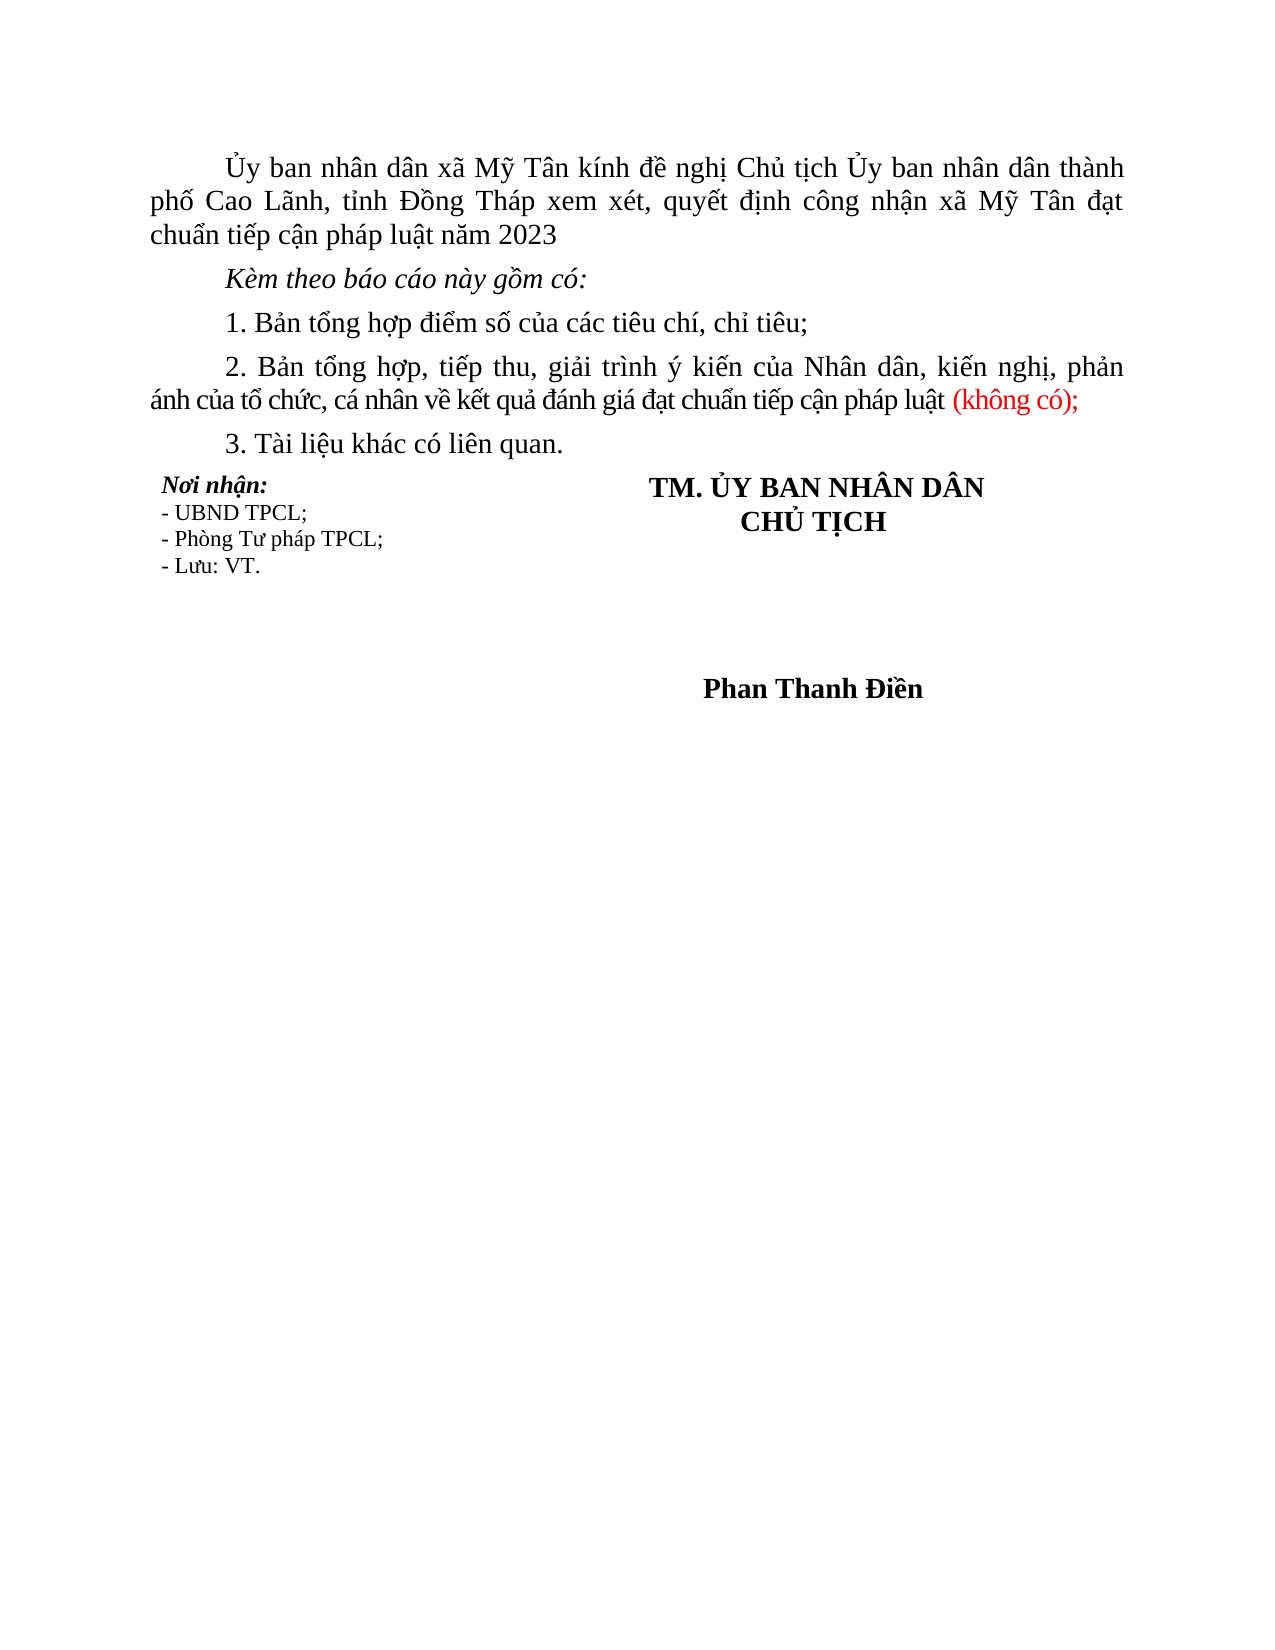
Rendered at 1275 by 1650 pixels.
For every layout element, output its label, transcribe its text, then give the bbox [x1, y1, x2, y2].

text 1. Bản tổng hợp điểm số của các tiêu chí, chỉ tiêu; [150, 305, 1125, 338]
text Ủy ban nhân dân xã Mỹ Tân kính đề nghị Chủ tịch Ủy ban nhân dân thành phố Cao Lãnh, tỉnh Đồng Tháp xem xét, quyết định công nhận xã Mỹ Tân đạt chuẩn tiếp cận pháp luật năm 2023 [150, 150, 1125, 251]
text Kèm theo báo cáo này gồm có: [150, 261, 1125, 294]
text 3. Tài liệu khác có liên quan. [150, 426, 1125, 460]
text 2. Bản tổng hợp, tiếp thu, giải trình ý kiến của Nhân dân, kiến nghị, phản ánh của tổ chức, cá nhân về kết quả đánh giá đạt chuẩn tiếp cận pháp luật (không có); [150, 349, 1125, 416]
table_header TM. ỦY BAN NHÂN DÂN CHỦ TỊCH Phan Thanh Điền [501, 470, 1125, 750]
table_header Nơi nhận: - UBND TPCL; - Phòng Tư pháp TPCL; - Lưu: VT. [150, 470, 501, 750]
